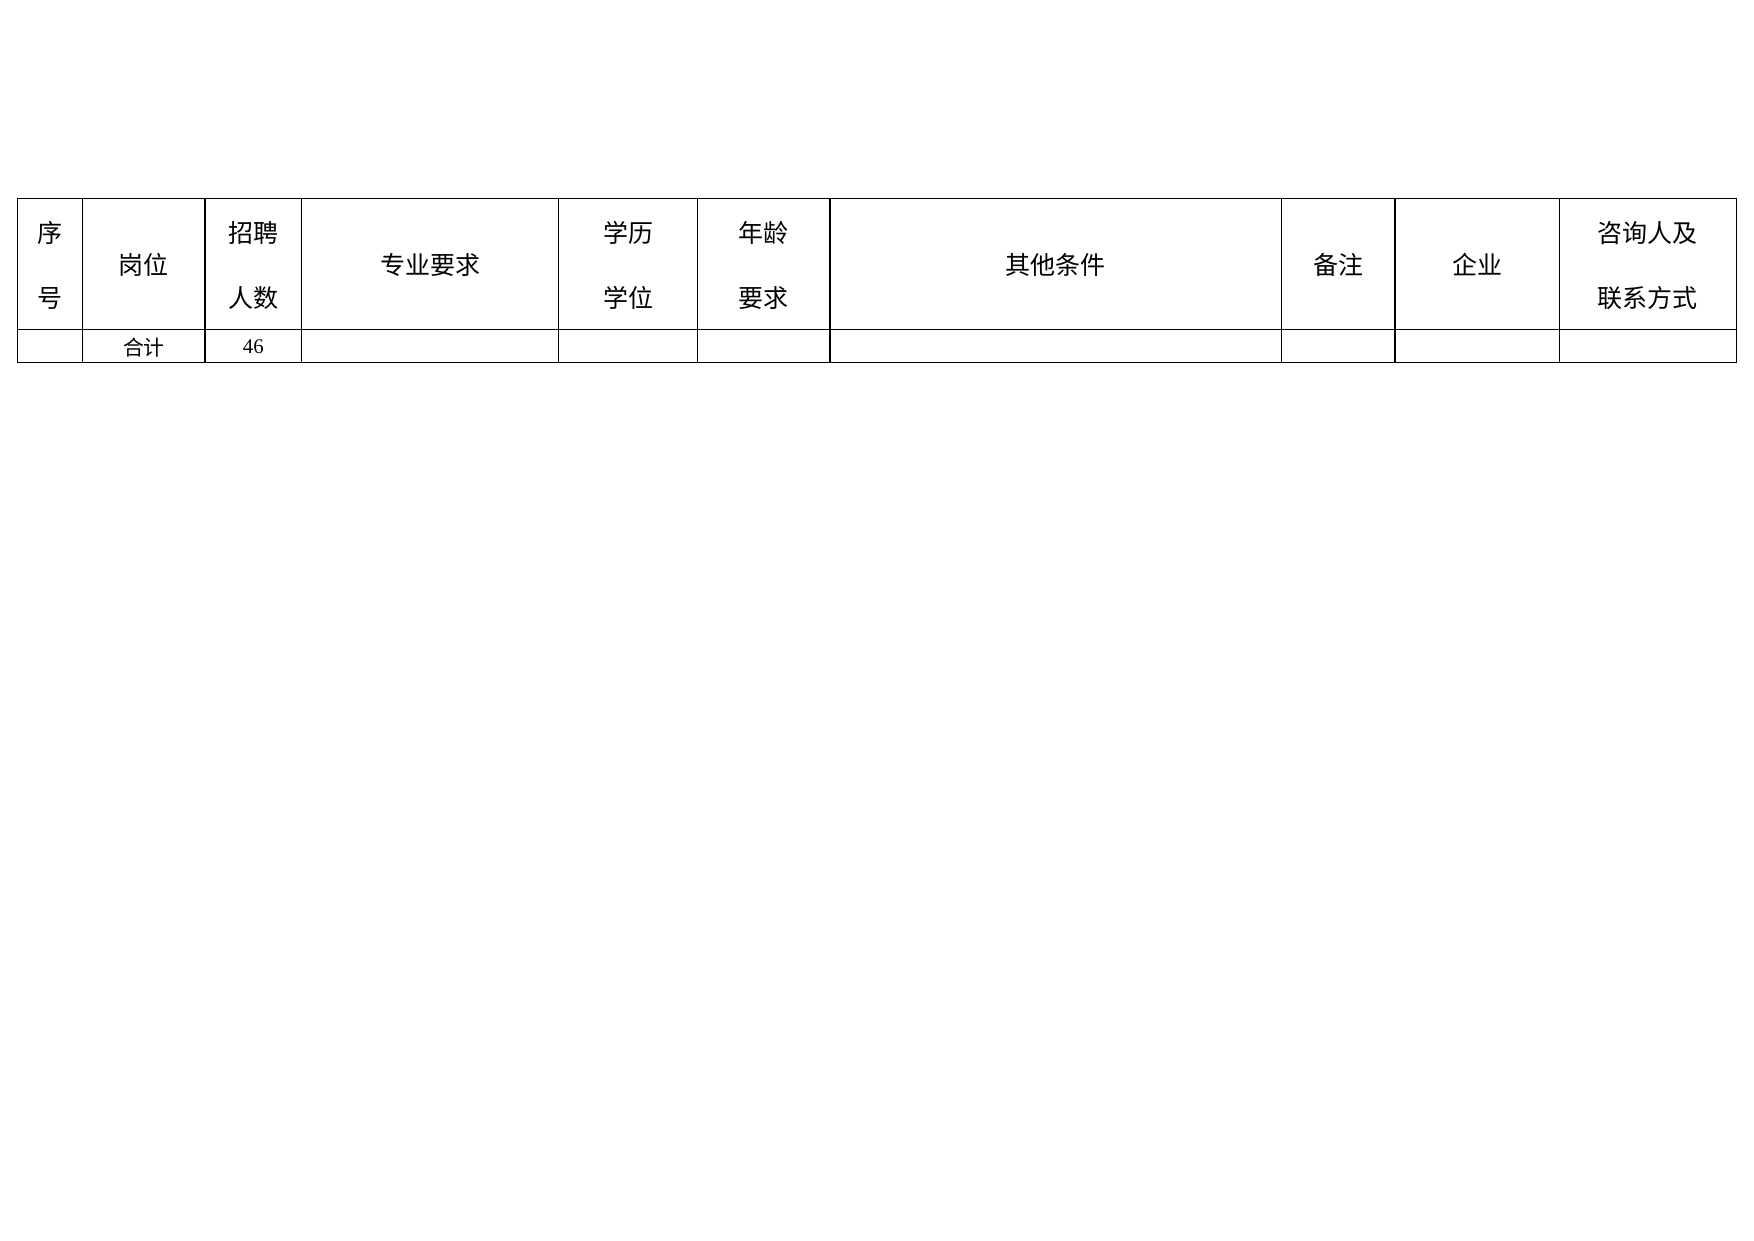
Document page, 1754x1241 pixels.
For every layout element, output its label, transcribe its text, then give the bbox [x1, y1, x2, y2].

table_cell [559, 330, 697, 362]
table_header 年龄 要求 [698, 199, 829, 329]
table_header 序号 [18, 199, 82, 329]
table_header 岗位 [83, 199, 204, 329]
table_cell [1560, 330, 1736, 362]
table_cell [18, 330, 82, 362]
table_cell [1396, 330, 1559, 362]
table_header 备注 [1282, 199, 1394, 329]
table_header 学历 学位 [559, 199, 697, 329]
table_header 招聘 人数 [206, 199, 301, 329]
table_cell 46 [206, 330, 301, 362]
table_cell [302, 330, 558, 362]
table_header 企业 [1396, 199, 1559, 329]
table_cell [698, 330, 829, 362]
table_header 专业要求 [302, 199, 558, 329]
table_cell 合计 [83, 330, 204, 362]
table_header 咨询人及 联系方式 [1560, 199, 1736, 329]
table_cell [831, 330, 1281, 362]
table_header 其他条件 [831, 199, 1281, 329]
table_cell [1282, 330, 1394, 362]
